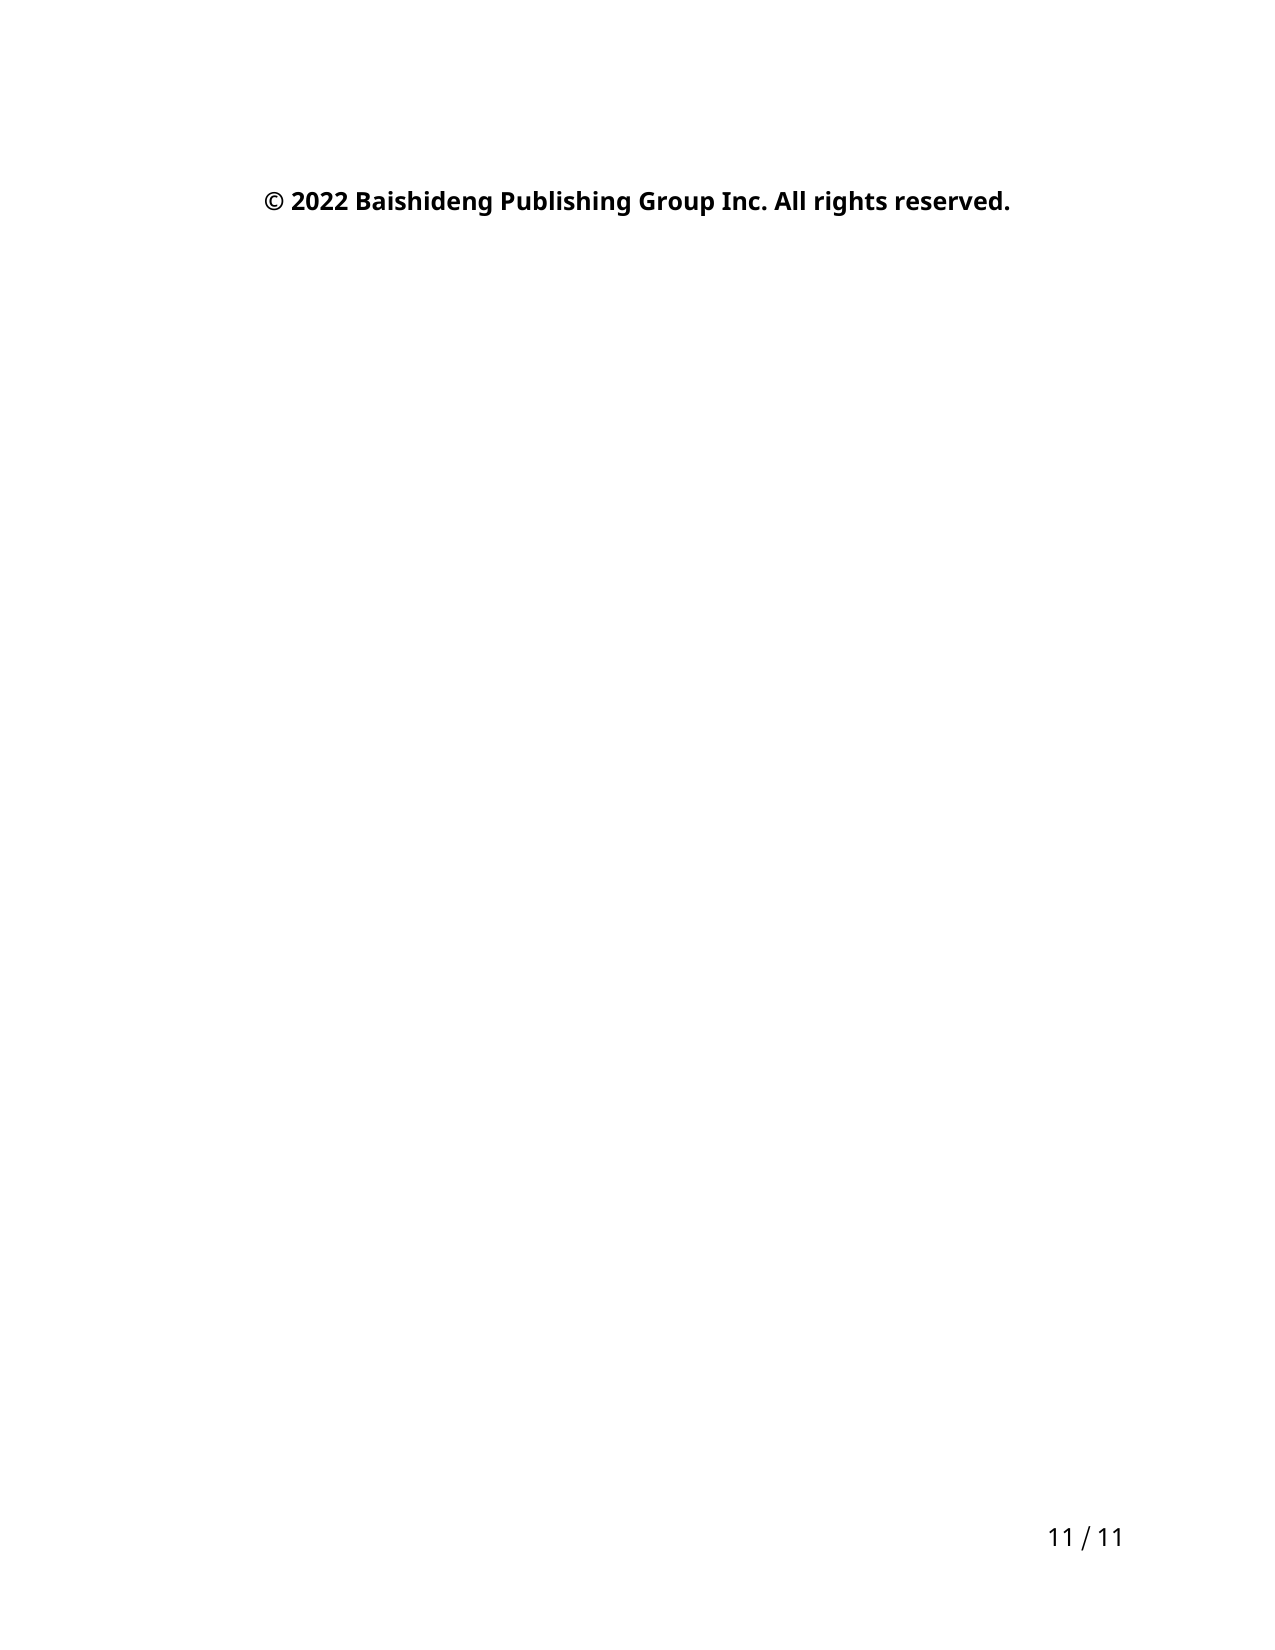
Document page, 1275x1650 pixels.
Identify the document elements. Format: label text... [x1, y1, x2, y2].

text © 2022 Baishideng Publishing Group Inc. All rights reserved. [150, 184, 1125, 218]
